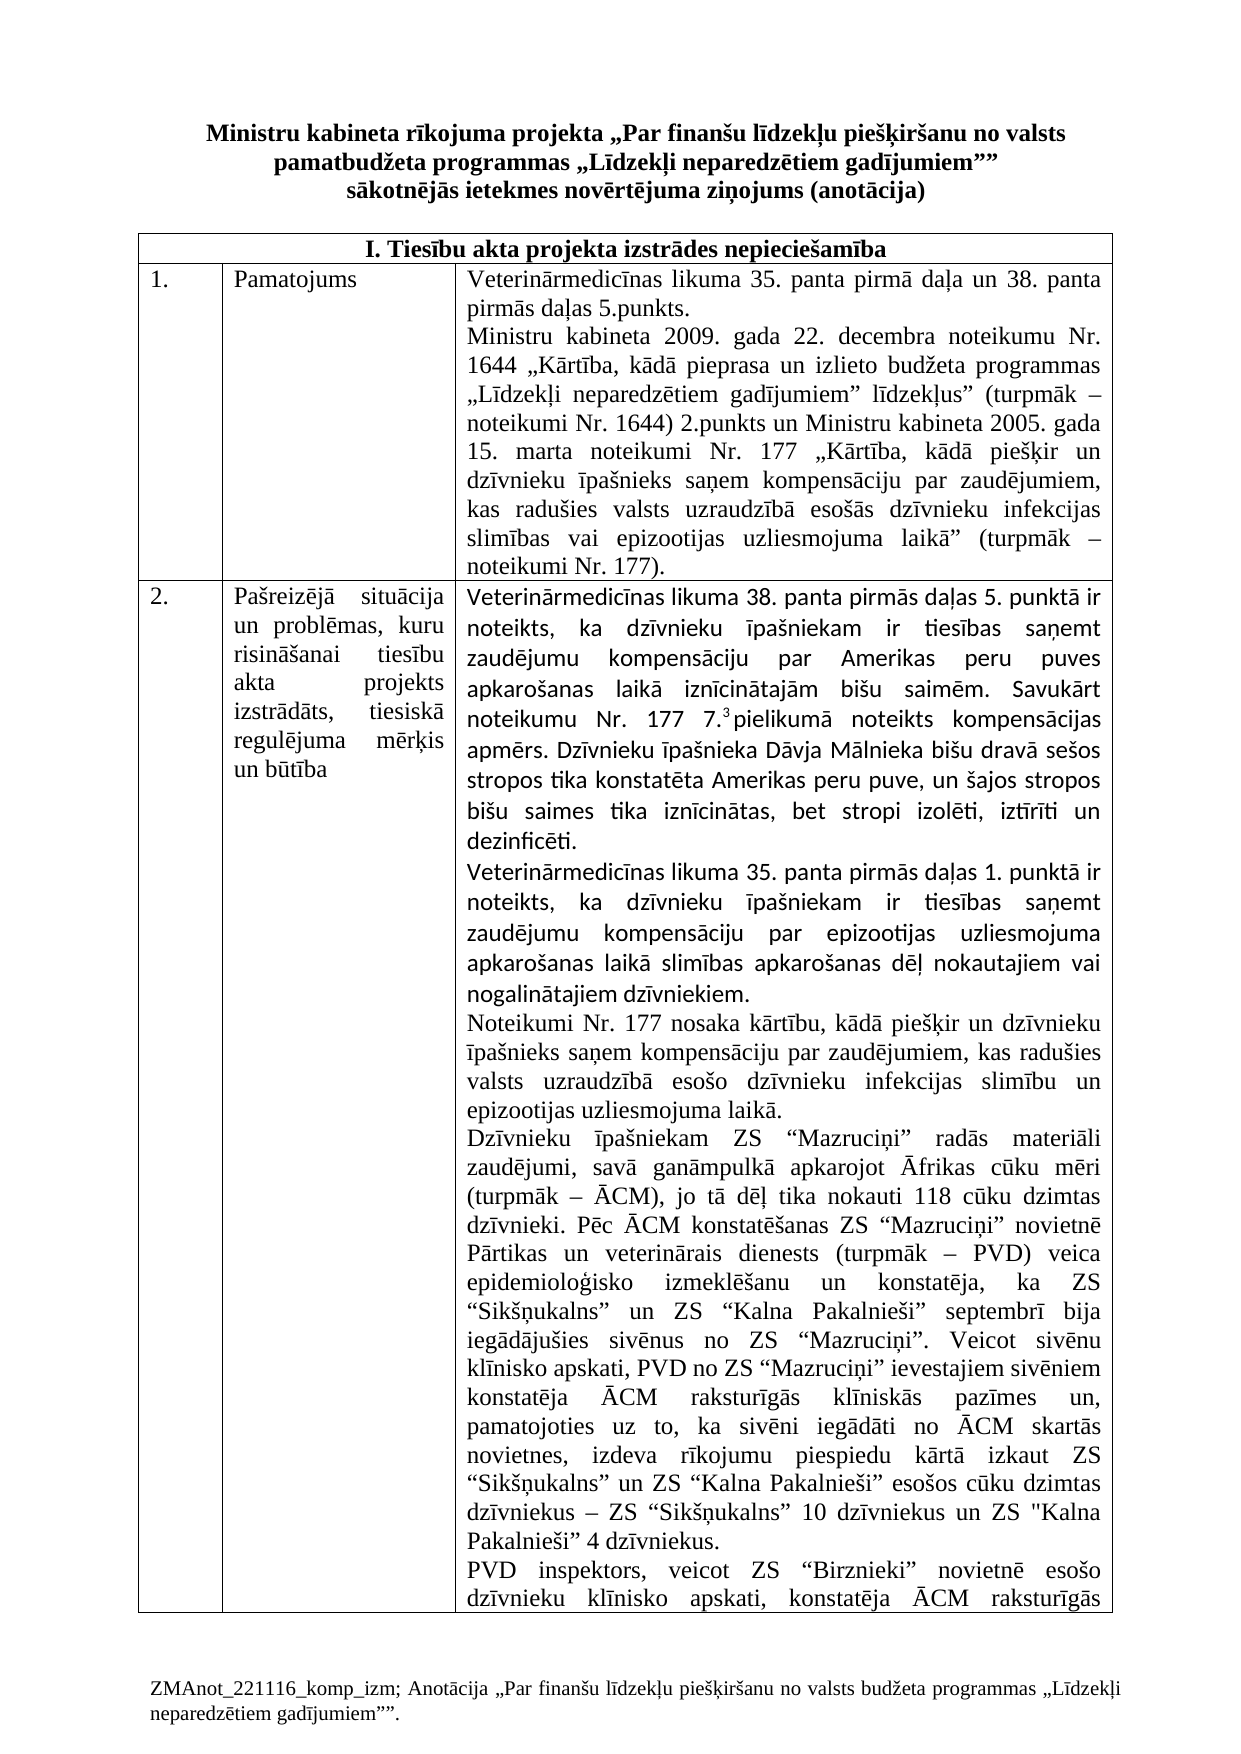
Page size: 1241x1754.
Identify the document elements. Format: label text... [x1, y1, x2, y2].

text sākotnējās ietekmes novērtējuma ziņojums (anotācija) [150, 176, 1122, 204]
table_cell Pamatojums [223, 264, 455, 580]
text Ministru kabineta rīkojuma projekta „Par finanšu līdzekļu piešķiršanu no valsts pamatbudžeta programmas „Līdzekļi neparedzētiem gadījumiem”” [150, 118, 1122, 176]
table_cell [456, 581, 1112, 1612]
table_header I. Tiesību akta projekta izstrādes nepieciešamība [139, 234, 1112, 263]
table_cell Veterinārmedicīnas likuma 35. panta pirmā daļa un 38. panta pirmās daļas 5.punkts. Ministru kabineta 2009. gada 22. decembra noteikumu Nr. 1644 „Kārtība, kādā pieprasa un izlieto budžeta programmas „Līdzekļi neparedzētiem gadījumiem” līdzekļus” (turpmāk – noteikumi Nr. 1644) 2.punkts un Ministru kabineta 2005. gada 15. marta noteikumi Nr. 177 „Kārtība, kādā piešķir un dzīvnieku īpašnieks saņem kompensāciju par zaudējumiem, kas radušies valsts uzraudzībā esošās dzīvnieku infekcijas slimības vai epizootijas uzliesmojuma laikā” (turpmāk – noteikumi Nr. 177). [456, 264, 1112, 580]
table_cell 1. [139, 264, 222, 580]
table_cell 2. [139, 581, 222, 1612]
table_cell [223, 581, 455, 1612]
